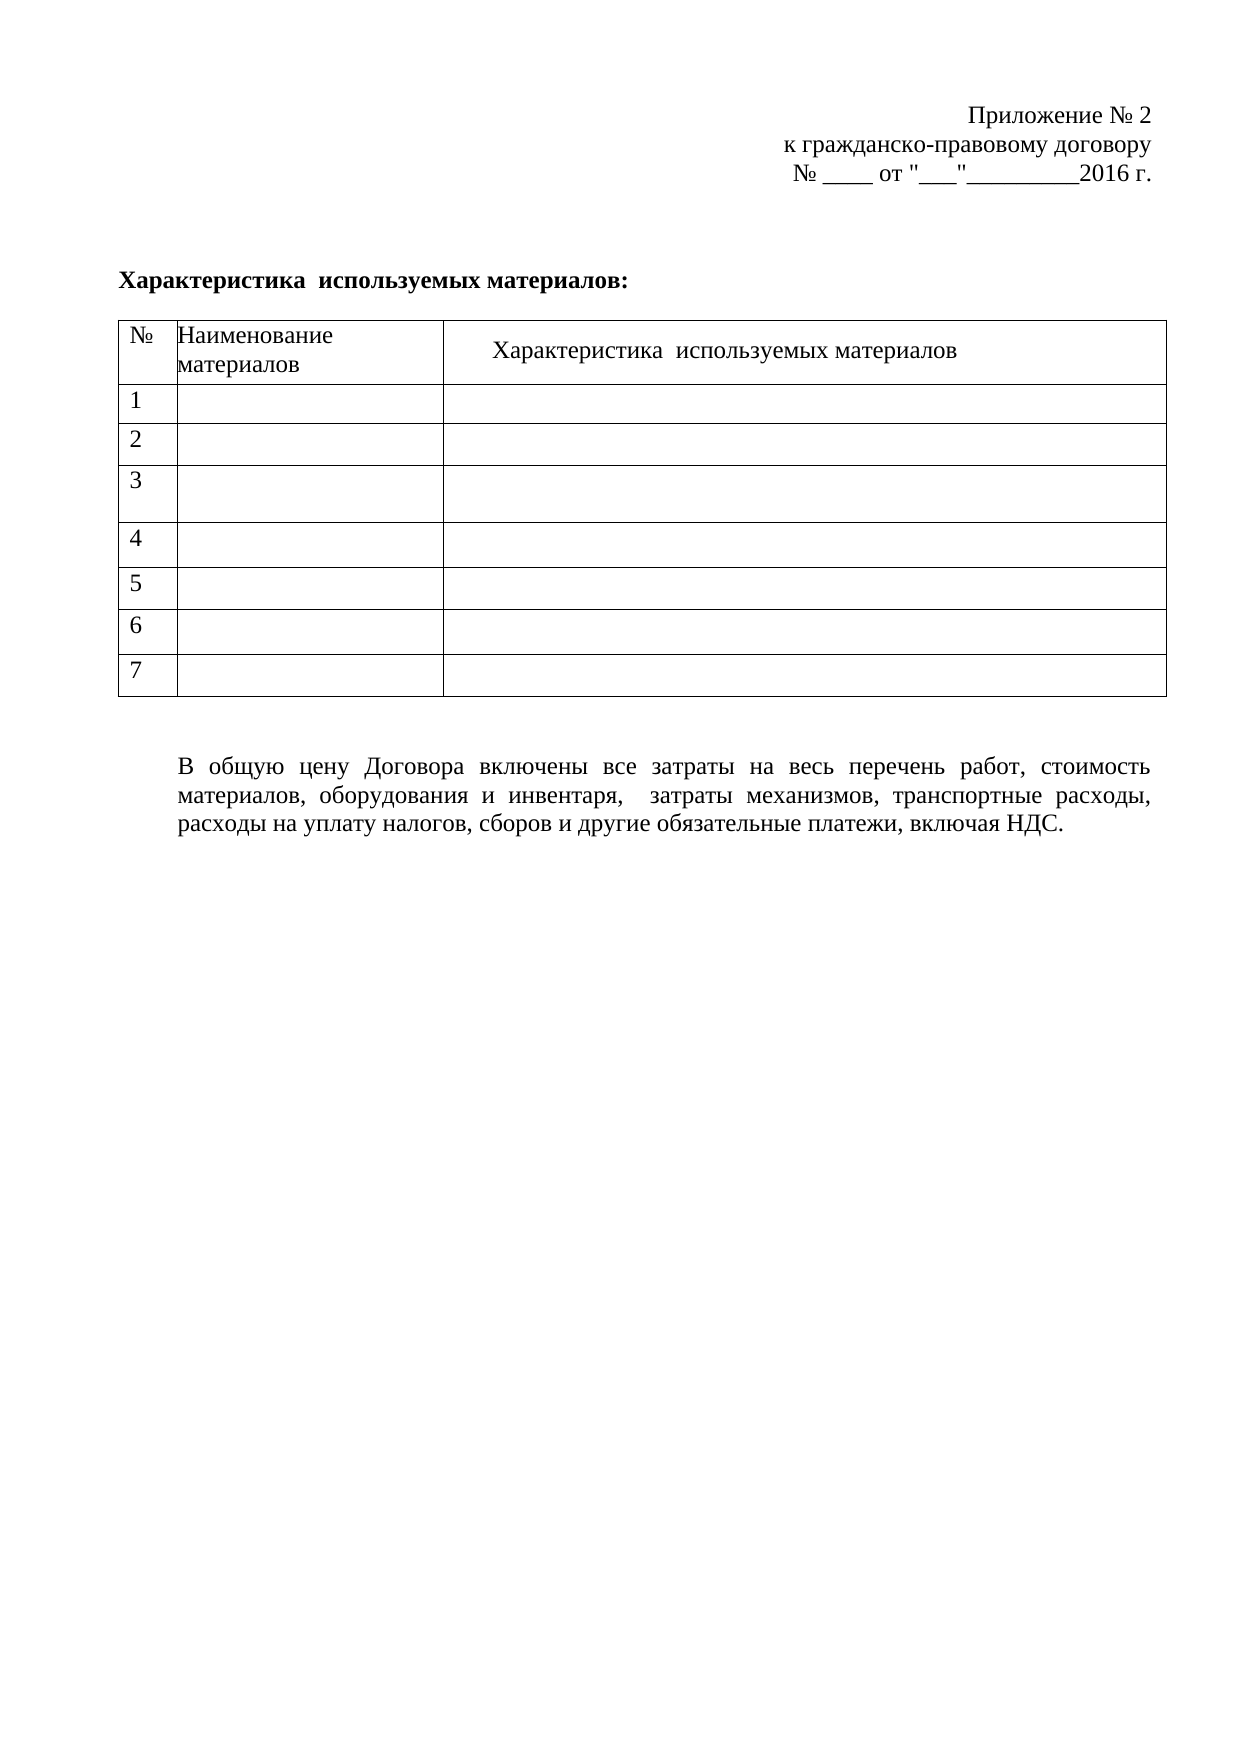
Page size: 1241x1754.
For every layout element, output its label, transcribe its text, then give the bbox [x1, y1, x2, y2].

table_header Наименование материалов [178, 321, 443, 384]
table_cell 6 [119, 610, 177, 654]
table_cell [444, 655, 1166, 696]
table_cell 3 [119, 466, 177, 522]
text № ____ от "___"_________2016 г. [177, 158, 1152, 187]
text Приложение № 2 [177, 100, 1152, 129]
table_cell 2 [119, 424, 177, 464]
table_cell [178, 466, 443, 522]
table_header Характеристика используемых материалов [444, 321, 1166, 384]
table_cell [444, 466, 1166, 522]
table_cell [178, 523, 443, 567]
text к гражданско-правовому договору [177, 129, 1152, 158]
table_cell [444, 523, 1166, 567]
table_cell 1 [119, 385, 177, 423]
table_cell [444, 610, 1166, 654]
table_cell [178, 610, 443, 654]
table_header № [119, 321, 177, 384]
text В общую цену Договора включены все затраты на весь перечень работ, стоимость материалов, оборудования и инвентаря, затраты механизмов, транспортные расходы, расходы на уплату налогов, сборов и другие обязательные платежи, включая НДС. [177, 751, 1152, 837]
table_cell 5 [119, 568, 177, 609]
table_cell 4 [119, 523, 177, 567]
table_cell [178, 568, 443, 609]
text Характеристика используемых материалов: [118, 266, 1211, 294]
table_cell [444, 424, 1166, 464]
table_cell [178, 655, 443, 696]
table_cell [444, 385, 1166, 423]
table_cell 7 [119, 655, 177, 696]
table_cell [178, 424, 443, 464]
table_cell [444, 568, 1166, 609]
table_cell [178, 385, 443, 423]
